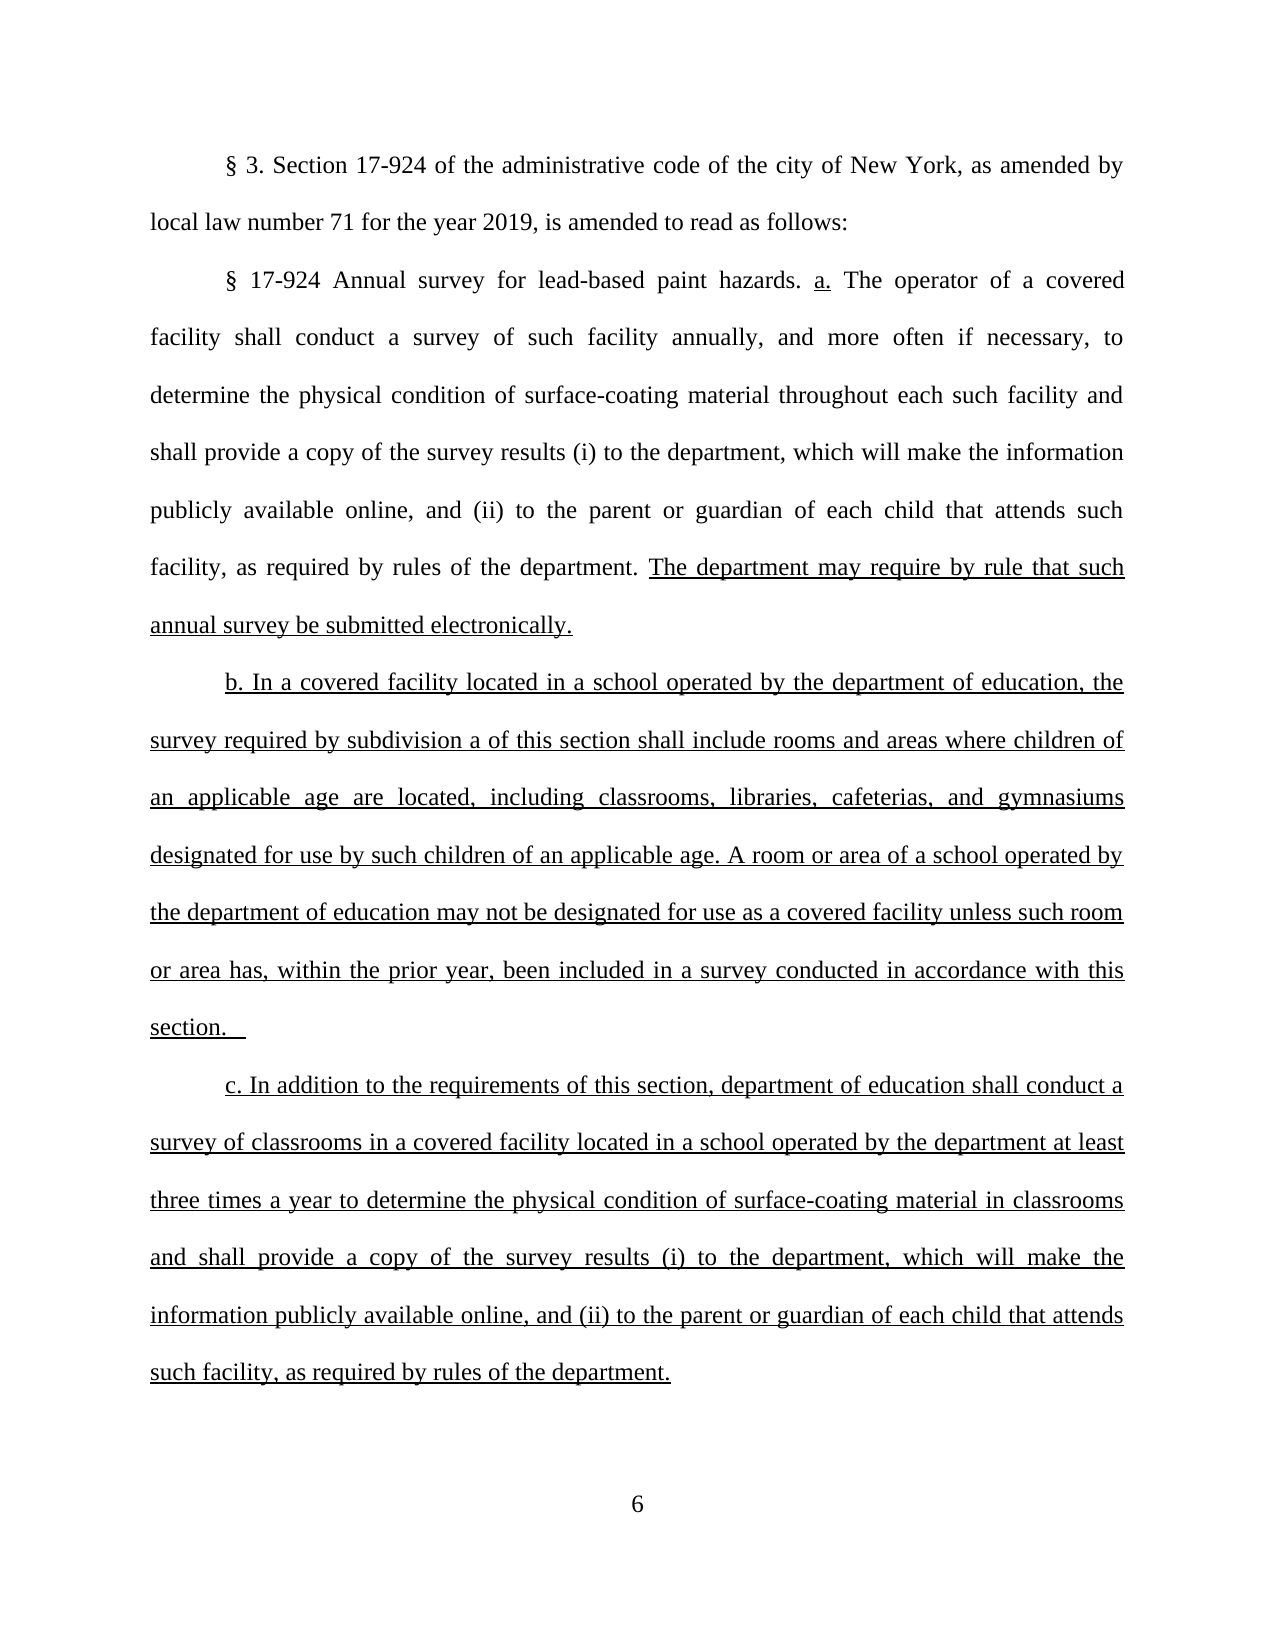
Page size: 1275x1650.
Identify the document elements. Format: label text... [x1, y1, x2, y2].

text § 3. Section 17-924 of the administrative code of the city of New York, as amended by local law number 71 for the year 2019, is amended to read as follows: [150, 150, 1125, 236]
text c. In addition to the requirements of this section, department of education shall conduct a survey of classrooms in a covered facility located in a school operated by the department at least three times a year to determine the physical condition of surface-coating material in classrooms and shall provide a copy of the survey results (i) to the department, which will make the information publicly available online, and (ii) to the parent or guardian of each child that attends such facility, as required by rules of the department. [150, 1070, 1125, 1152]
text c. In addition to the requirements of this section, department of education shall conduct a survey of classrooms in a covered facility located in a school operated by the department at least three times a year to determine the physical condition of surface-coating material in classrooms and shall provide a copy of the survey results (i) to the department, which will make the information publicly available online, and (ii) to the parent or guardian of each child that attends such facility, as required by rules of the department. [150, 1211, 1125, 1267]
text b. In a covered facility located in a school operated by the department of education, the survey required by subdivision a of this section shall include rooms and areas where children of an applicable age are located, including classrooms, libraries, cafeterias, and gymnasiums designated for use by such children of an applicable age. A room or area of a school operated by the department of education may not be designated for use as a covered facility unless such room or area has, within the prior year, been included in a survey conducted in accordance with this section. [150, 809, 1125, 980]
text § 17-924 Annual survey for lead-based paint hazards. a. The operator of a covered facility shall conduct a survey of such facility annually, and more often if necessary, to determine the physical condition of surface-coating material throughout each such facility and shall provide a copy of the survey results (i) to the department, which will make the information publicly available online, and (ii) to the parent or guardian of each child that attends such facility, as required by rules of the department. The department may require by rule that such annual survey be submitted electronically. [150, 265, 1125, 639]
text c. In addition to the requirements of this section, department of education shall conduct a survey of classrooms in a covered facility located in a school operated by the department at least three times a year to determine the physical condition of surface-coating material in classrooms and shall provide a copy of the survey results (i) to the department, which will make the information publicly available online, and (ii) to the parent or guardian of each child that attends such facility, as required by rules of the department. [150, 1154, 1125, 1210]
text c. In addition to the requirements of this section, department of education shall conduct a survey of classrooms in a covered facility located in a school operated by the department at least three times a year to determine the physical condition of surface-coating material in classrooms and shall provide a copy of the survey results (i) to the department, which will make the information publicly available online, and (ii) to the parent or guardian of each child that attends such facility, as required by rules of the department. [150, 1269, 1125, 1386]
text b. In a covered facility located in a school operated by the department of education, the survey required by subdivision a of this section shall include rooms and areas where children of an applicable age are located, including classrooms, libraries, cafeterias, and gymnasiums designated for use by such children of an applicable age. A room or area of a school operated by the department of education may not be designated for use as a covered facility unless such room or area has, within the prior year, been included in a survey conducted in accordance with this section. [150, 981, 1125, 1041]
text b. In a covered facility located in a school operated by the department of education, the survey required by subdivision a of this section shall include rooms and areas where children of an applicable age are located, including classrooms, libraries, cafeterias, and gymnasiums designated for use by such children of an applicable age. A room or area of a school operated by the department of education may not be designated for use as a covered facility unless such room or area has, within the prior year, been included in a survey conducted in accordance with this section. [150, 751, 1125, 807]
text b. In a covered facility located in a school operated by the department of education, the survey required by subdivision a of this section shall include rooms and areas where children of an applicable age are located, including classrooms, libraries, cafeterias, and gymnasiums designated for use by such children of an applicable age. A room or area of a school operated by the department of education may not be designated for use as a covered facility unless such room or area has, within the prior year, been included in a survey conducted in accordance with this section. [150, 667, 1125, 750]
